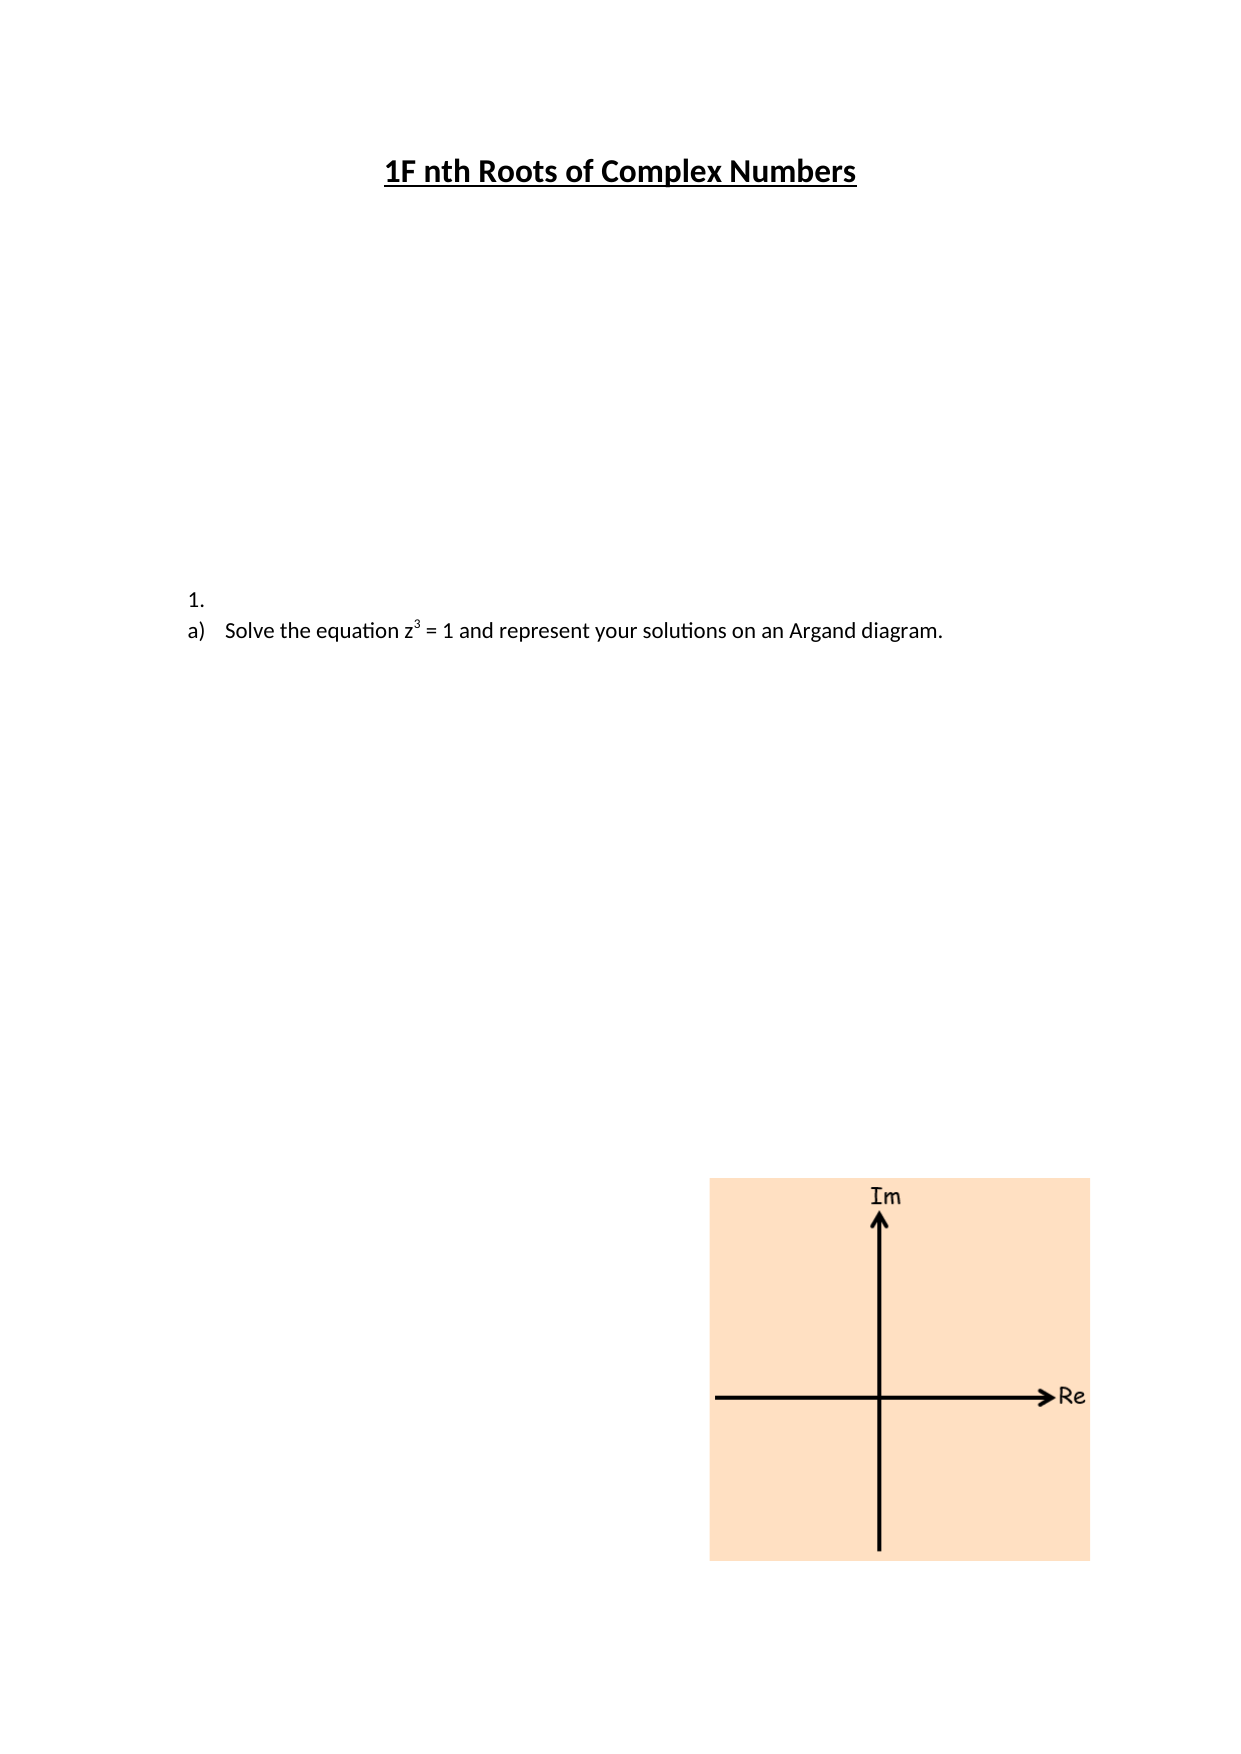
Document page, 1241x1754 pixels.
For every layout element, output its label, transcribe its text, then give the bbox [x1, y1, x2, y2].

text 1F nth Roots of Complex Numbers [150, 150, 1090, 191]
list Solve the equation z3 = 1 and represent your solutions on an Argand diagram. [187, 616, 1090, 644]
picture [709, 1178, 1091, 1561]
